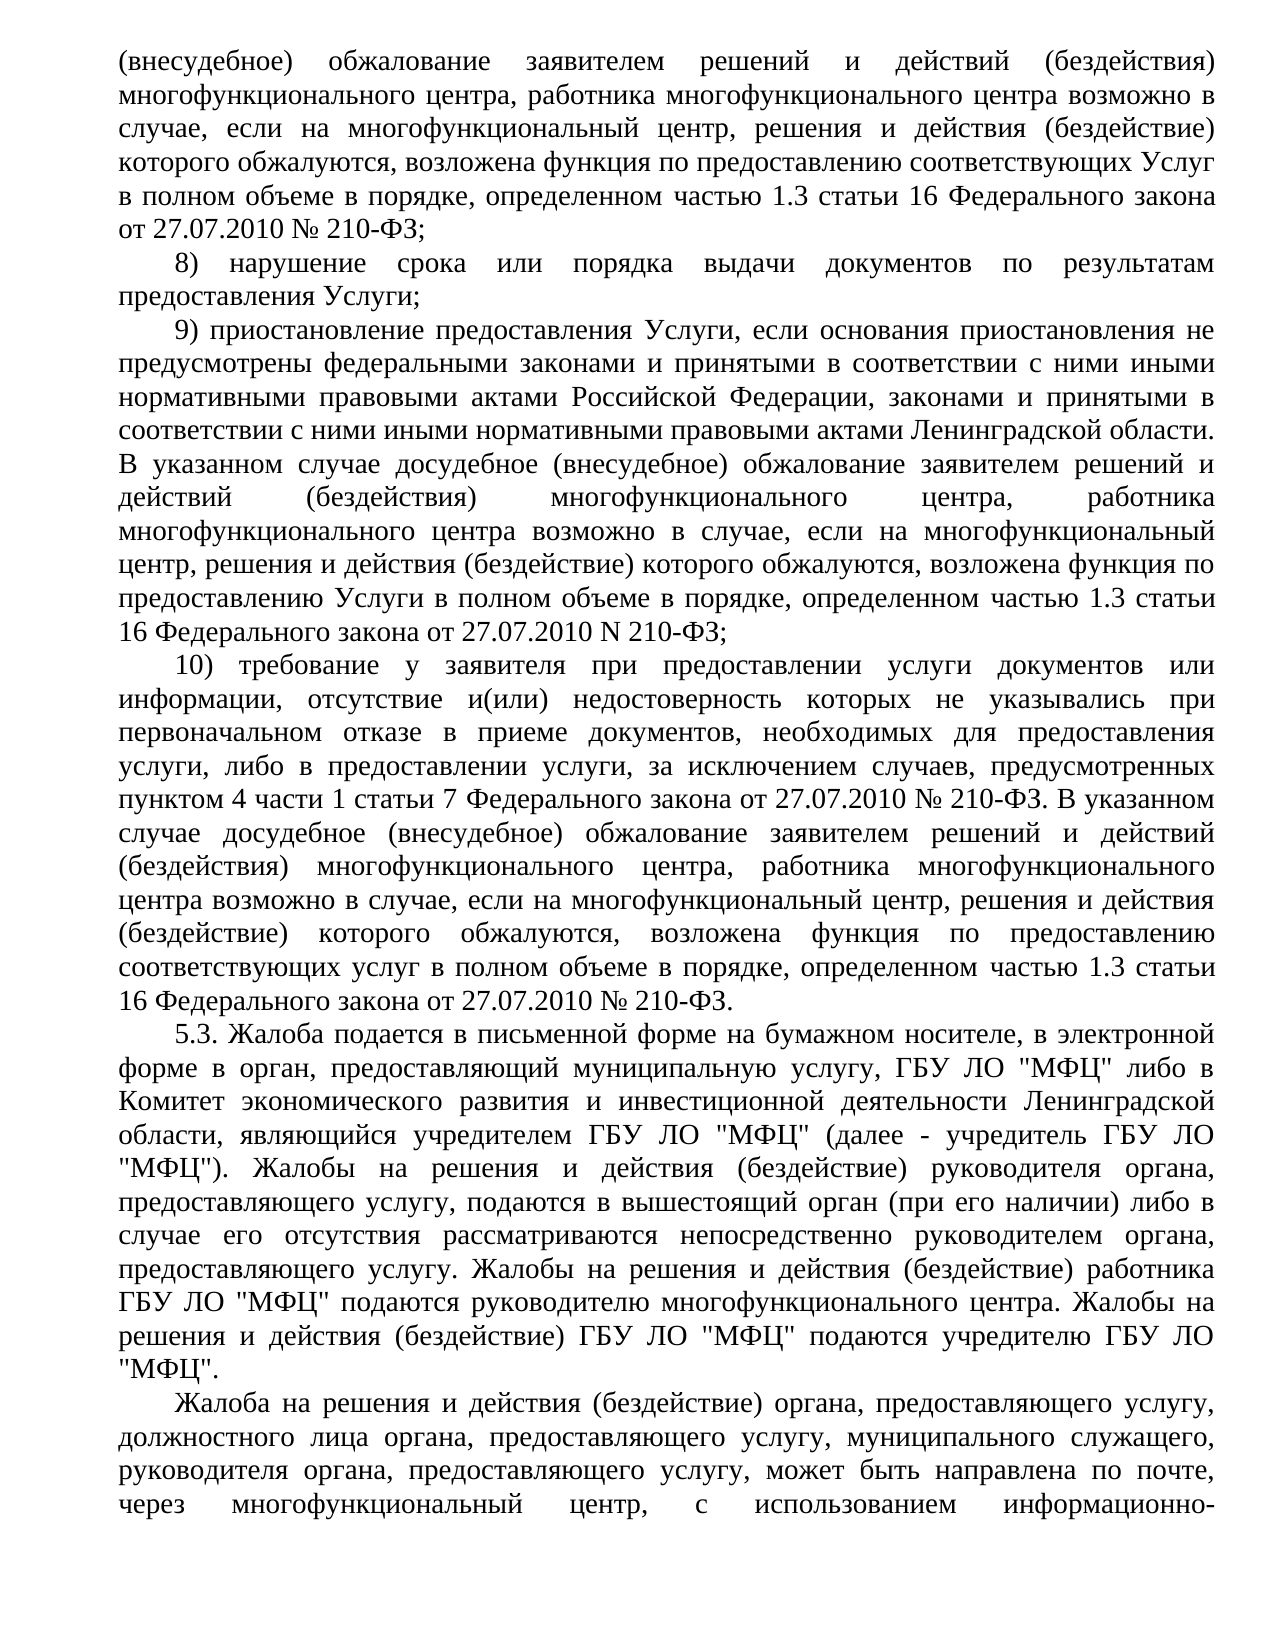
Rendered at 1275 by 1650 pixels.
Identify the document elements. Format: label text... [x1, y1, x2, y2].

text 9) приостановление предоставления Услуги, если основания приостановления не предусмотрены федеральными законами и принятыми в соответствии с ними иными нормативными правовыми актами Российской Федерации, законами и принятыми в соответствии с ними иными нормативными правовыми актами Ленинградской области. В указанном случае досудебное (внесудебное) обжалование заявителем решений и действий (бездействия) многофункционального центра, работника многофункционального центра возможно в случае, если на многофункциональный центр, решения и действия (бездействие) которого обжалуются, возложена функция по предоставлению Услуги в полном объеме в порядке, определенном частью 1.3 статьи 16 Федерального закона от 27.07.2010 N 210-ФЗ; [118, 312, 1216, 647]
text 10) требование у заявителя при предоставлении услуги документов или информации, отсутствие и(или) недостоверность которых не указывались при первоначальном отказе в приеме документов, необходимых для предоставления услуги, либо в предоставлении услуги, за исключением случаев, предусмотренных пунктом 4 части 1 статьи 7 Федерального закона от 27.07.2010 № 210-ФЗ. В указанном случае досудебное (внесудебное) обжалование заявителем решений и действий (бездействия) многофункционального центра, работника многофункционального центра возможно в случае, если на многофункциональный центр, решения и действия (бездействие) которого обжалуются, возложена функция по предоставлению соответствующих услуг в полном объеме в порядке, определенном частью 1.3 статьи 16 Федерального закона от 27.07.2010 № 210-ФЗ. [118, 647, 1216, 1016]
text 8) нарушение срока или порядка выдачи документов по результатам предоставления Услуги; [118, 245, 1216, 312]
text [118, 43, 1216, 245]
text 5.3. Жалоба подается в письменной форме на бумажном носителе, в электронной форме в орган, предоставляющий муниципальную услугу, ГБУ ЛО "МФЦ" либо в Комитет экономического развития и инвестиционной деятельности Ленинградской области, являющийся учредителем ГБУ ЛО "МФЦ" (далее - учредитель ГБУ ЛО "МФЦ"). Жалобы на решения и действия (бездействие) руководителя органа, предоставляющего услугу, подаются в вышестоящий орган (при его наличии) либо в случае его отсутствия рассматриваются непосредственно руководителем органа, предоставляющего услугу. Жалобы на решения и действия (бездействие) работника ГБУ ЛО "МФЦ" подаются руководителю многофункционального центра. Жалобы на решения и действия (бездействие) ГБУ ЛО "МФЦ" подаются учредителю ГБУ ЛО "МФЦ". [118, 1016, 1216, 1385]
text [118, 1385, 1216, 1519]
